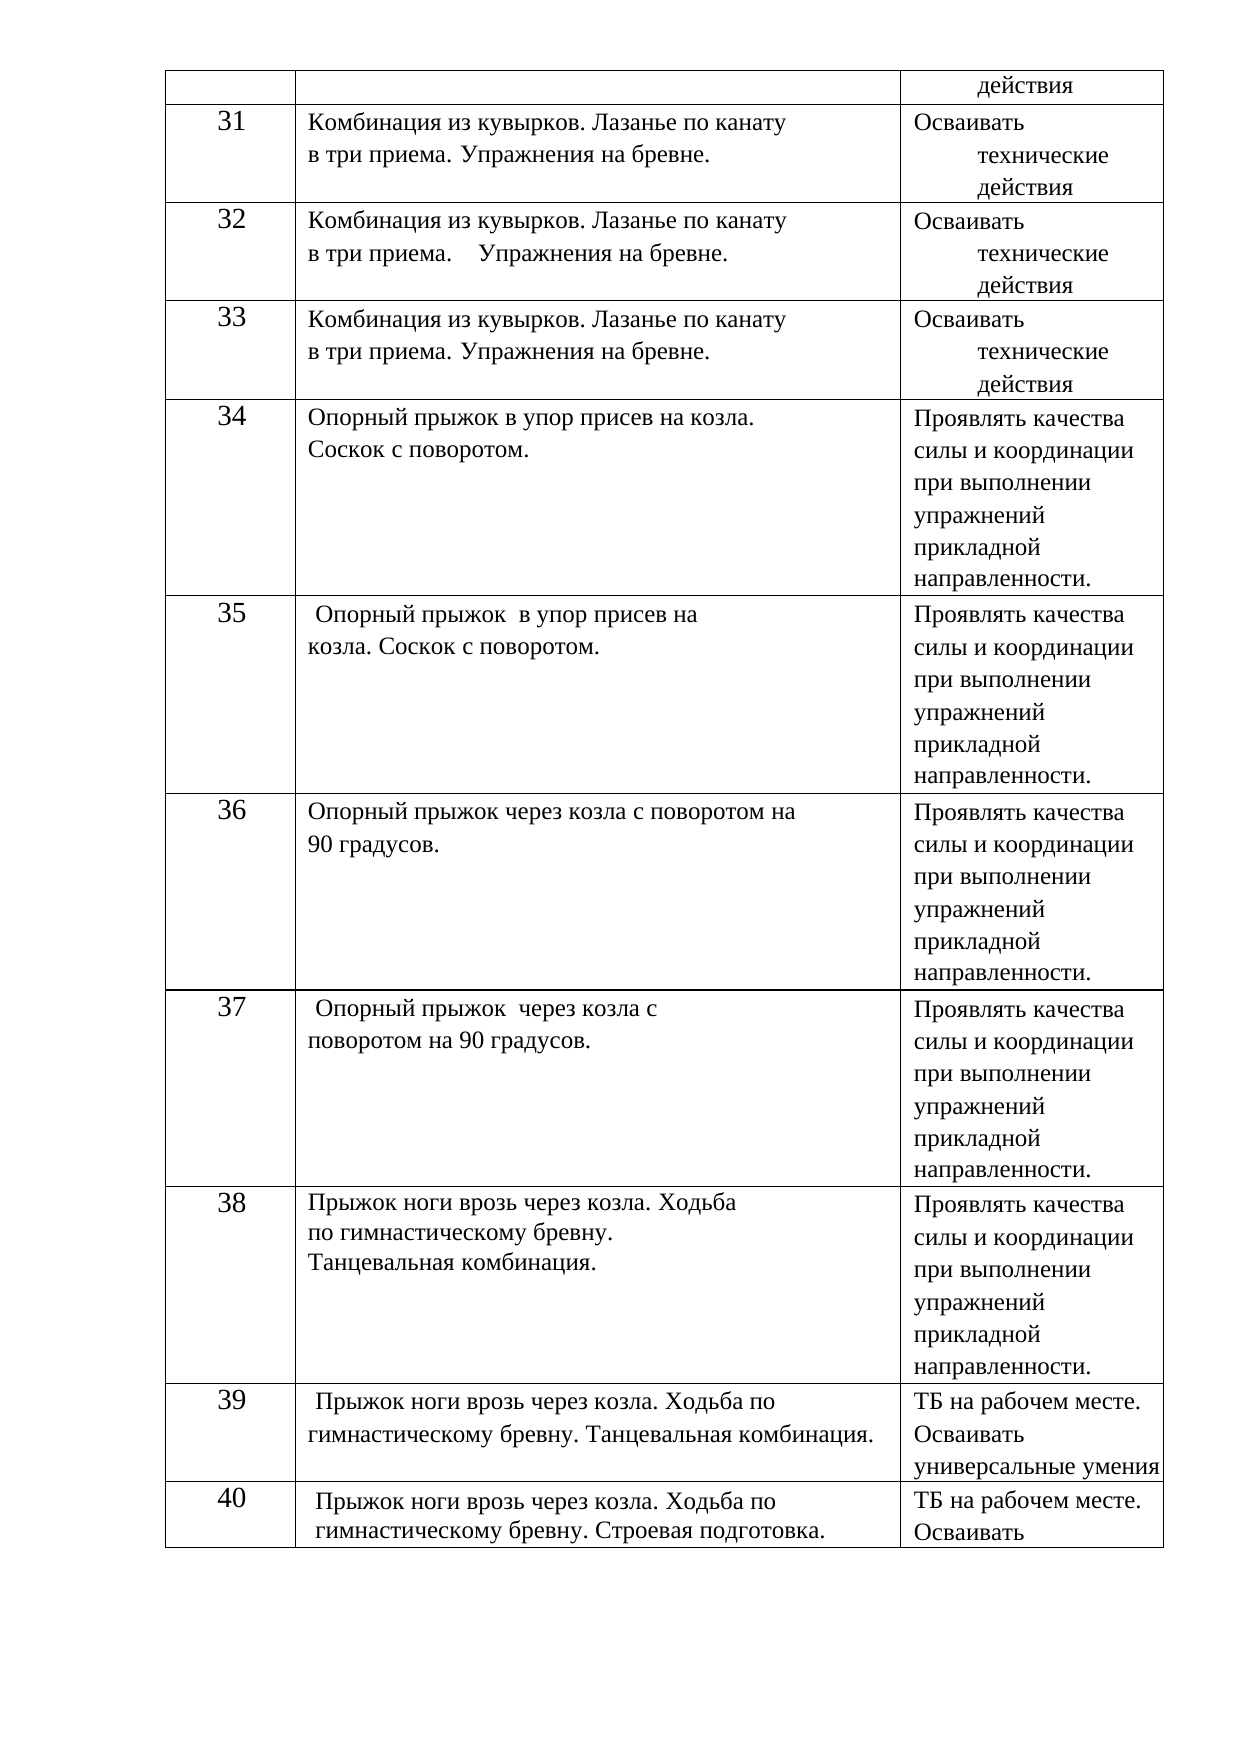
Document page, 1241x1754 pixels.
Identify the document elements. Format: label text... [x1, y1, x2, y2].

table_cell Комбинация из кувырков. Лазанье по канату в три приема. Упражнения на бревне. [296, 301, 900, 398]
table_cell 39 [166, 1384, 295, 1481]
table_cell 33 [166, 301, 295, 398]
table_cell Опорный прыжок через козла с поворотом на 90 градусов. [296, 794, 900, 989]
table_cell Осваивать технические действия [901, 203, 1163, 300]
table_cell Проявлять качества силы и координации при выполнении упражнений прикладной направленности. [901, 991, 1163, 1186]
table_cell 36 [166, 794, 295, 989]
table_cell 31 [166, 105, 295, 202]
table_cell Осваивать технические действия [901, 301, 1163, 398]
table_cell Проявлять качества силы и координации при выполнении упражнений прикладной направленности. [901, 400, 1163, 595]
table_cell Прыжок ноги врозь через козла. Ходьба по гимнастическому бревну. Танцевальная комбинация. [296, 1384, 900, 1481]
table_cell 37 [166, 991, 295, 1186]
table_header [296, 71, 900, 104]
table_cell 32 [166, 203, 295, 300]
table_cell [901, 1384, 1163, 1481]
table_cell Опорный прыжок через козла с поворотом на 90 градусов. [296, 991, 900, 1186]
table_cell Опорный прыжок в упор присев на козла. Соскок с поворотом. [296, 596, 900, 792]
table_cell Опорный прыжок в упор присев на козла. Соскок с поворотом. [296, 400, 900, 595]
table_cell Комбинация из кувырков. Лазанье по канату в три приема. Упражнения на бревне. [296, 105, 900, 202]
table_cell 34 [166, 400, 295, 595]
table_header [166, 71, 295, 104]
table_cell ТБ на рабочем месте. Осваивать [901, 1482, 1163, 1547]
table_cell Проявлять качества силы и координации при выполнении упражнений прикладной направленности. [901, 1187, 1163, 1383]
table_cell Прыжок ноги врозь через козла. Ходьба по гимнастическому бревну. Танцевальная комбинация. [296, 1187, 900, 1383]
table_cell Осваивать технические действия [901, 105, 1163, 202]
table_header действия [901, 71, 1163, 104]
table_cell 38 [166, 1187, 295, 1383]
table_cell Проявлять качества силы и координации при выполнении упражнений прикладной направленности. [901, 596, 1163, 792]
table_cell Проявлять качества силы и координации при выполнении упражнений прикладной направленности. [901, 794, 1163, 989]
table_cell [296, 1482, 900, 1547]
table_cell 35 [166, 596, 295, 792]
table_cell Комбинация из кувырков. Лазанье по канату в три приема. Упражнения на бревне. [296, 203, 900, 300]
table_cell 40 [166, 1482, 295, 1547]
